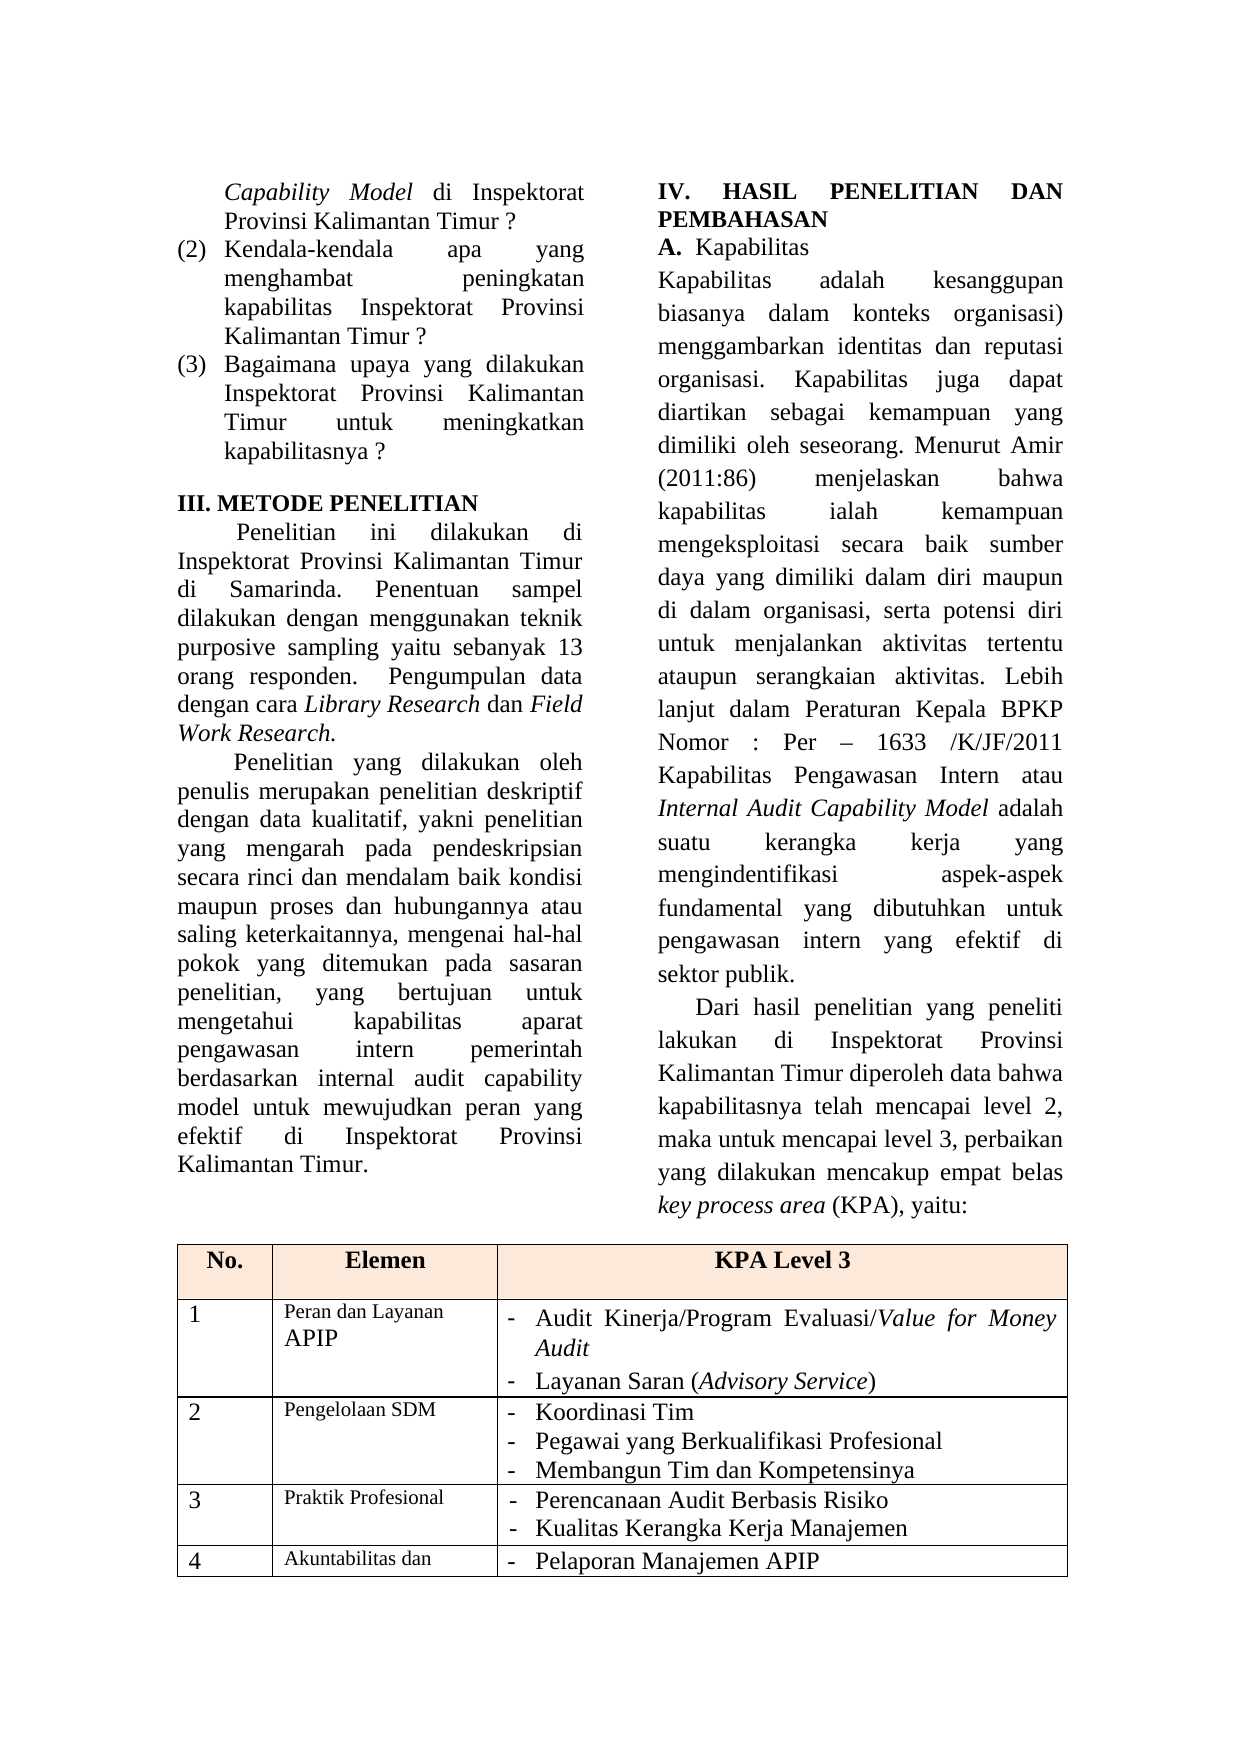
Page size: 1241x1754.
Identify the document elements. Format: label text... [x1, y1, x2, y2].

table_header No. [178, 1245, 272, 1298]
list Kendala-kendala apa yang menghambat peningkatan kapabilitas Inspektorat Provinsi Kalimantan Timur ? [177, 234, 584, 349]
text Penelitian yang dilakukan oleh penulis merupakan penelitian deskriptif dengan data kualitatif, yakni penelitian yang mengarah pada pendeskripsian secara rinci dan mendalam baik kondisi maupun proses dan hubungannya atau saling keterkaitannya, mengenai hal-hal pokok yang ditemukan pada sasaran penelitian, yang bertujuan untuk mengetahui kapabilitas aparat pengawasan intern pemerintah berdasarkan internal audit capability model untuk mewujudkan peran yang efektif di Inspektorat Provinsi Kalimantan Timur. [177, 747, 583, 1178]
list Kapabilitas adalah kesanggupan biasanya dalam konteks organisasi) menggambarkan identitas dan reputasi organisasi. Kapabilitas juga dapat diartikan sebagai kemampuan yang dimiliki oleh seseorang. Menurut Amir (2011:86) menjelaskan bahwa kapabilitas ialah kemampuan mengeksploitasi secara baik sumber daya yang dimiliki dalam diri maupun di dalam organisasi, serta potensi diri untuk menjalankan aktivitas tertentu ataupun serangkaian aktivitas. Lebih lanjut dalam Peraturan Kepala BPKP Nomor : Per – 1633 /K/JF/2011 Kapabilitas Pengawasan Intern atau Internal Audit Capability Model adalah suatu kerangka kerja yang mengindentifikasi aspek-aspek fundamental yang dibutuhkan untuk pengawasan intern yang efektif di sektor publik. [658, 327, 1063, 987]
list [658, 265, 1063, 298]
text Penelitian ini dilakukan di Inspektorat Provinsi Kalimantan Timur di Samarinda. Penentuan sampel dilakukan dengan menggunakan teknik purposive sampling yaitu sebanyak 13 orang responden. Pengumpulan data dengan cara Library Research dan Field Work Research. [177, 517, 583, 747]
table_header Elemen [273, 1245, 497, 1298]
table_cell Audit Kinerja/Program Evaluasi/Value for Money Audit Layanan Saran (Advisory Service) [498, 1300, 1067, 1396]
list Bagaimanakah kapabilitas Aparat Pengawasan Intern Pemerintah berdasarkan Internal Audit Capability Model di Inspektorat Provinsi Kalimantan Timur ? [177, 177, 584, 234]
list Bagaimana upaya yang dilakukan Inspektorat Provinsi Kalimantan Timur untuk meningkatkan kapabilitasnya ? [177, 349, 584, 464]
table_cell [498, 1546, 1067, 1576]
table_cell 3 [178, 1485, 272, 1545]
text IV. HASIL PENELITIAN DAN PEMBAHASAN [658, 177, 1063, 232]
table_cell Peran dan Layanan APIP [273, 1300, 497, 1396]
table_cell Perencanaan Audit Berbasis Risiko Kualitas Kerangka Kerja Manajemen [498, 1485, 1067, 1545]
text III. METODE PENELITIAN [177, 489, 583, 517]
list Dari hasil penelitian yang peneliti lakukan di Inspektorat Provinsi Kalimantan Timur diperoleh data bahwa kapabilitasnya telah mencapai level 2, maka untuk mencapai level 3, perbaikan yang dilakukan mencakup empat belas key process area (KPA), yaitu: [658, 992, 1063, 1218]
table_cell 1 [178, 1300, 272, 1396]
table_cell 2 [178, 1398, 272, 1484]
table_cell 4 [178, 1546, 272, 1576]
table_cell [273, 1546, 497, 1576]
table_header KPA Level 3 [498, 1245, 1067, 1298]
table_cell Koordinasi Tim Pegawai yang Berkualifikasi Profesional Membangun Tim dan Kompetensinya [498, 1398, 1067, 1484]
table_cell Pengelolaan SDM [273, 1398, 497, 1484]
list Kapabilitas [658, 232, 1063, 261]
table_cell Praktik Profesional [273, 1485, 497, 1545]
